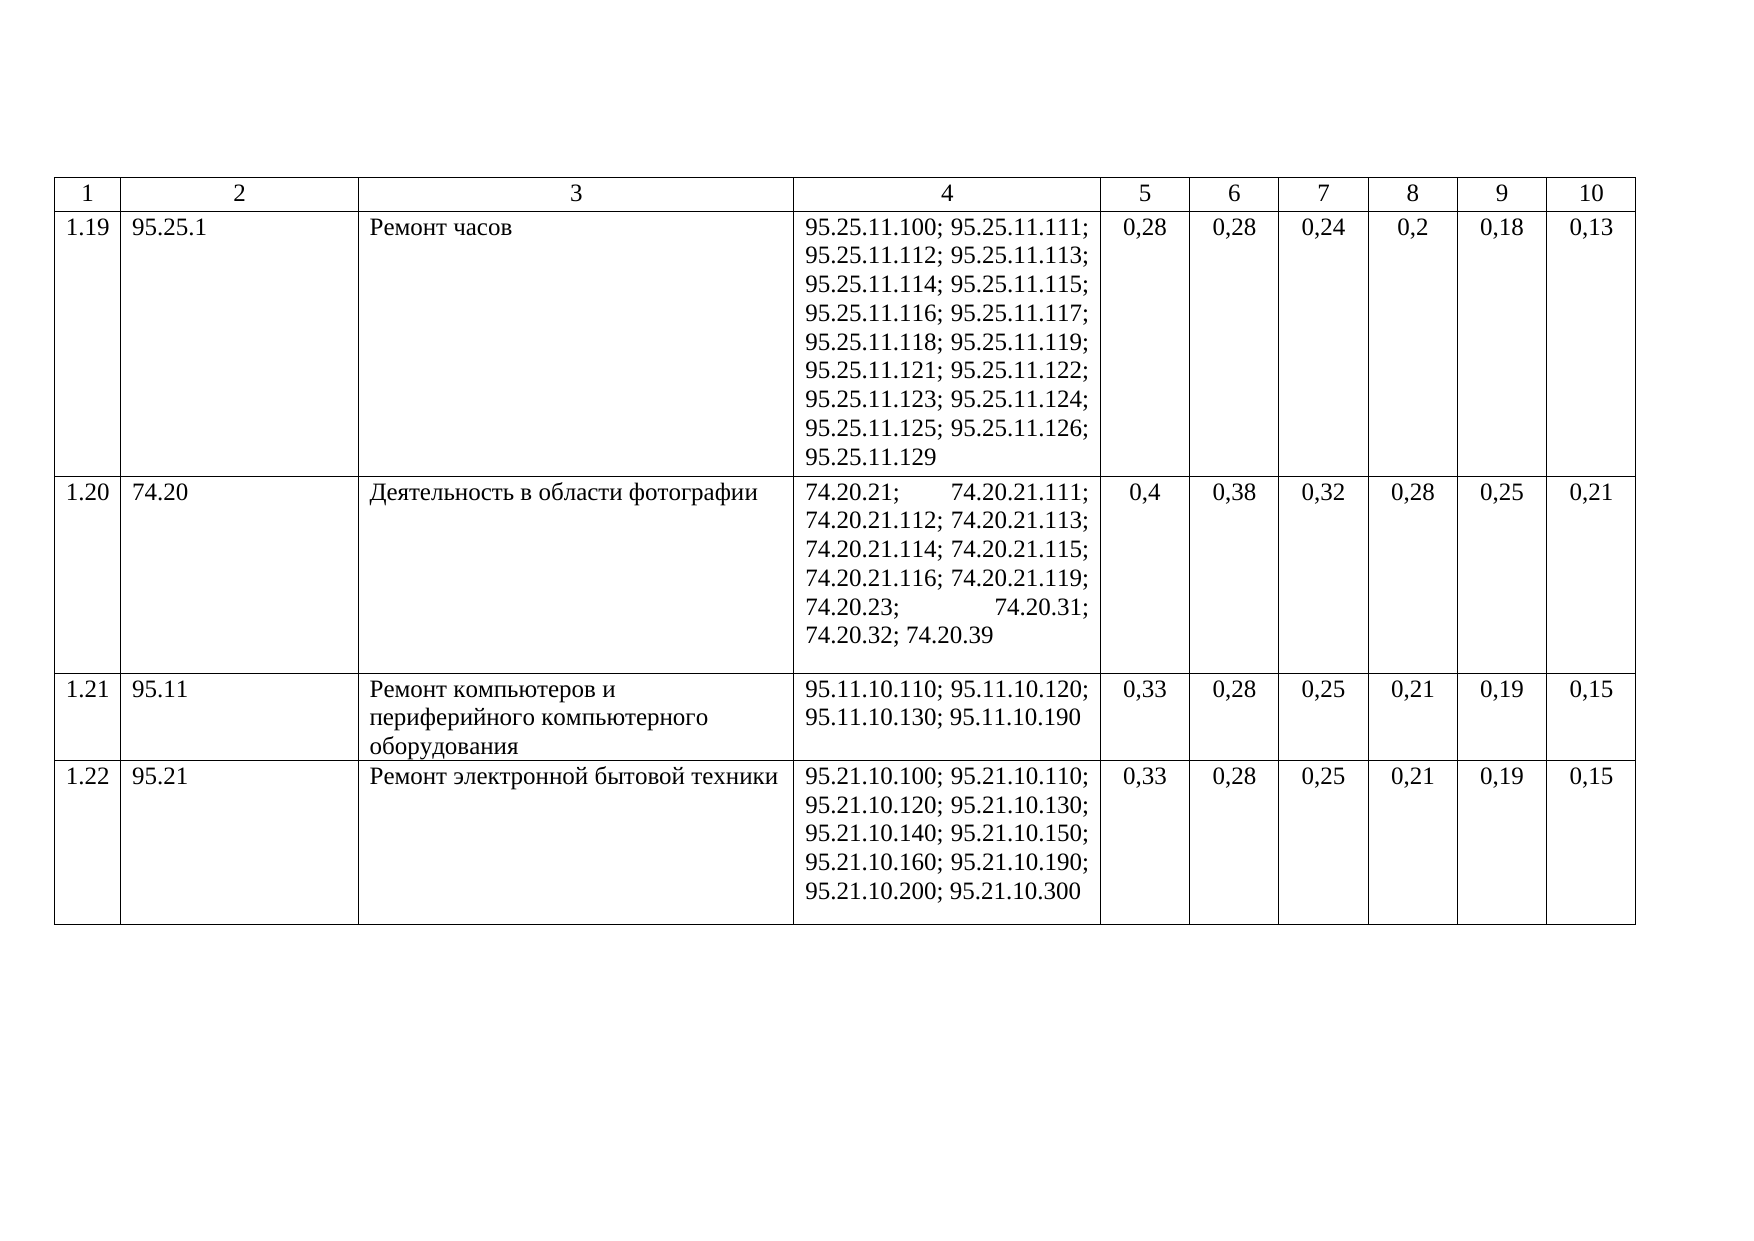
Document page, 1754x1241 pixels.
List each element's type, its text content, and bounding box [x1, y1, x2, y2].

table_cell 0,33 [1101, 761, 1189, 924]
table_cell 0,28 [1369, 477, 1457, 673]
table_cell 0,4 [1101, 477, 1189, 673]
table_cell 0,28 [1101, 212, 1189, 476]
table_header 8 [1369, 178, 1457, 211]
table_cell 0,38 [1190, 477, 1278, 673]
table_header 1 [55, 178, 120, 211]
table_cell 0,19 [1458, 674, 1546, 760]
table_cell Ремонт электронной бытовой техники [359, 761, 793, 924]
table_header 3 [359, 178, 793, 211]
table_header 4 [794, 178, 1100, 211]
table_cell 0,33 [1101, 674, 1189, 760]
table_header 2 [121, 178, 358, 211]
table_cell 0,28 [1190, 212, 1278, 476]
table_cell 0,21 [1547, 477, 1635, 673]
table_cell 74.20.21; 74.20.21.111; 74.20.21.112; 74.20.21.113; 74.20.21.114; 74.20.21.115; 74.20.21.116; 74.20.21.119; 74.20.23; 74.20.31; 74.20.32; 74.20.39 [794, 477, 1100, 673]
table_cell 0,21 [1369, 761, 1457, 924]
table_header 10 [1547, 178, 1635, 211]
table_cell 0,13 [1547, 212, 1635, 476]
table_cell 0,15 [1547, 674, 1635, 760]
table_cell 1.21 [55, 674, 120, 760]
table_cell Ремонт часов [359, 212, 793, 476]
table_cell 0,28 [1190, 761, 1278, 924]
table_cell 0,18 [1458, 212, 1546, 476]
table_cell 95.25.1 [121, 212, 358, 476]
table_cell 0,25 [1279, 674, 1368, 760]
table_cell 0,25 [1279, 761, 1368, 924]
table_cell 0,28 [1190, 674, 1278, 760]
table_cell 0,21 [1369, 674, 1457, 760]
table_cell 0,25 [1458, 477, 1546, 673]
table_cell 0,24 [1279, 212, 1368, 476]
table_cell 0,15 [1547, 761, 1635, 924]
table_cell 1.20 [55, 477, 120, 673]
table_header 5 [1101, 178, 1189, 211]
table_cell 0,32 [1279, 477, 1368, 673]
table_header 9 [1458, 178, 1546, 211]
table_cell 0,2 [1369, 212, 1457, 476]
table_cell 1.19 [55, 212, 120, 476]
table_cell 0,19 [1458, 761, 1546, 924]
table_cell 95.11 [121, 674, 358, 760]
table_cell 95.25.11.100; 95.25.11.111; 95.25.11.112; 95.25.11.113; 95.25.11.114; 95.25.11.115; 95.25.11.116; 95.25.11.117; 95.25.11.118; 95.25.11.119; 95.25.11.121; 95.25.11.122; 95.25.11.123; 95.25.11.124; 95.25.11.125; 95.25.11.126; 95.25.11.129 [794, 212, 1100, 476]
table_cell 1.22 [55, 761, 120, 924]
table_cell 95.21.10.100; 95.21.10.110; 95.21.10.120; 95.21.10.130; 95.21.10.140; 95.21.10.150; 95.21.10.160; 95.21.10.190; 95.21.10.200; 95.21.10.300 [794, 761, 1100, 924]
table_cell Деятельность в области фотографии [359, 477, 793, 673]
table_cell Ремонт компьютеров и периферийного компьютерного оборудования [359, 674, 793, 760]
table_cell 95.21 [121, 761, 358, 924]
table_cell 95.11.10.110; 95.11.10.120; 95.11.10.130; 95.11.10.190 [794, 674, 1100, 760]
table_header 7 [1279, 178, 1368, 211]
table_cell 74.20 [121, 477, 358, 673]
table_header 6 [1190, 178, 1278, 211]
